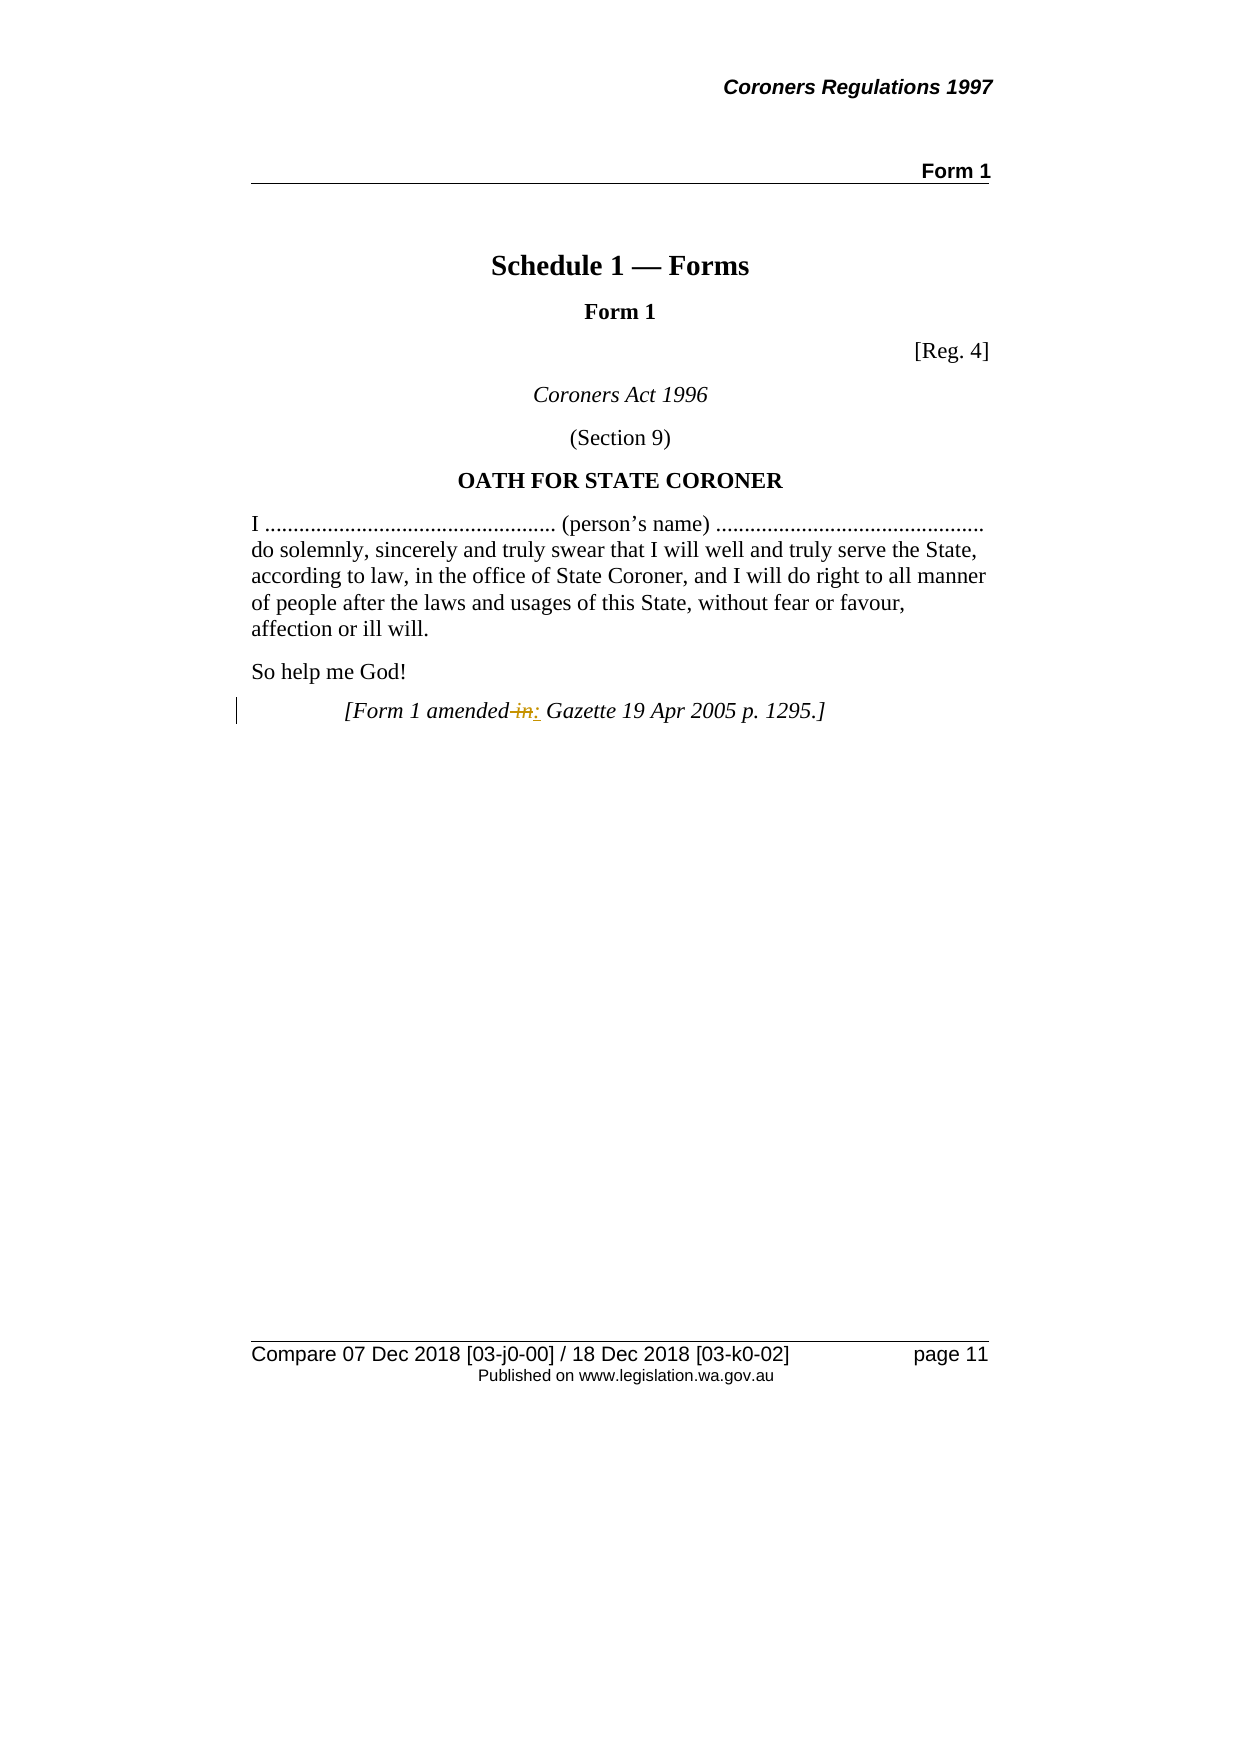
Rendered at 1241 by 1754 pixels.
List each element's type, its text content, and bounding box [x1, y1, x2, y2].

subtitle Schedule 1 — Forms [251, 248, 989, 282]
text So help me God! [251, 658, 989, 685]
text I ................................................... (person’s name) ............................................... do solemnly, sincerely and truly swear that I will well and truly serve the State, according to law, in the office of State Coroner, and I will do right to all manner of people after the laws and usages of this State, without fear or favour, affection or ill will. [251, 510, 989, 642]
subtitle Coroners Act 1996 [251, 380, 989, 407]
subtitle OATH FOR STATE CORONER [251, 467, 989, 493]
text [Reg. 4] [251, 337, 989, 363]
subtitle Form 1 [251, 298, 989, 324]
text [Form 1 amended Gazette 19 Apr 2005 p. 1295.] [251, 697, 989, 723]
subtitle (Section 9) [251, 424, 989, 450]
